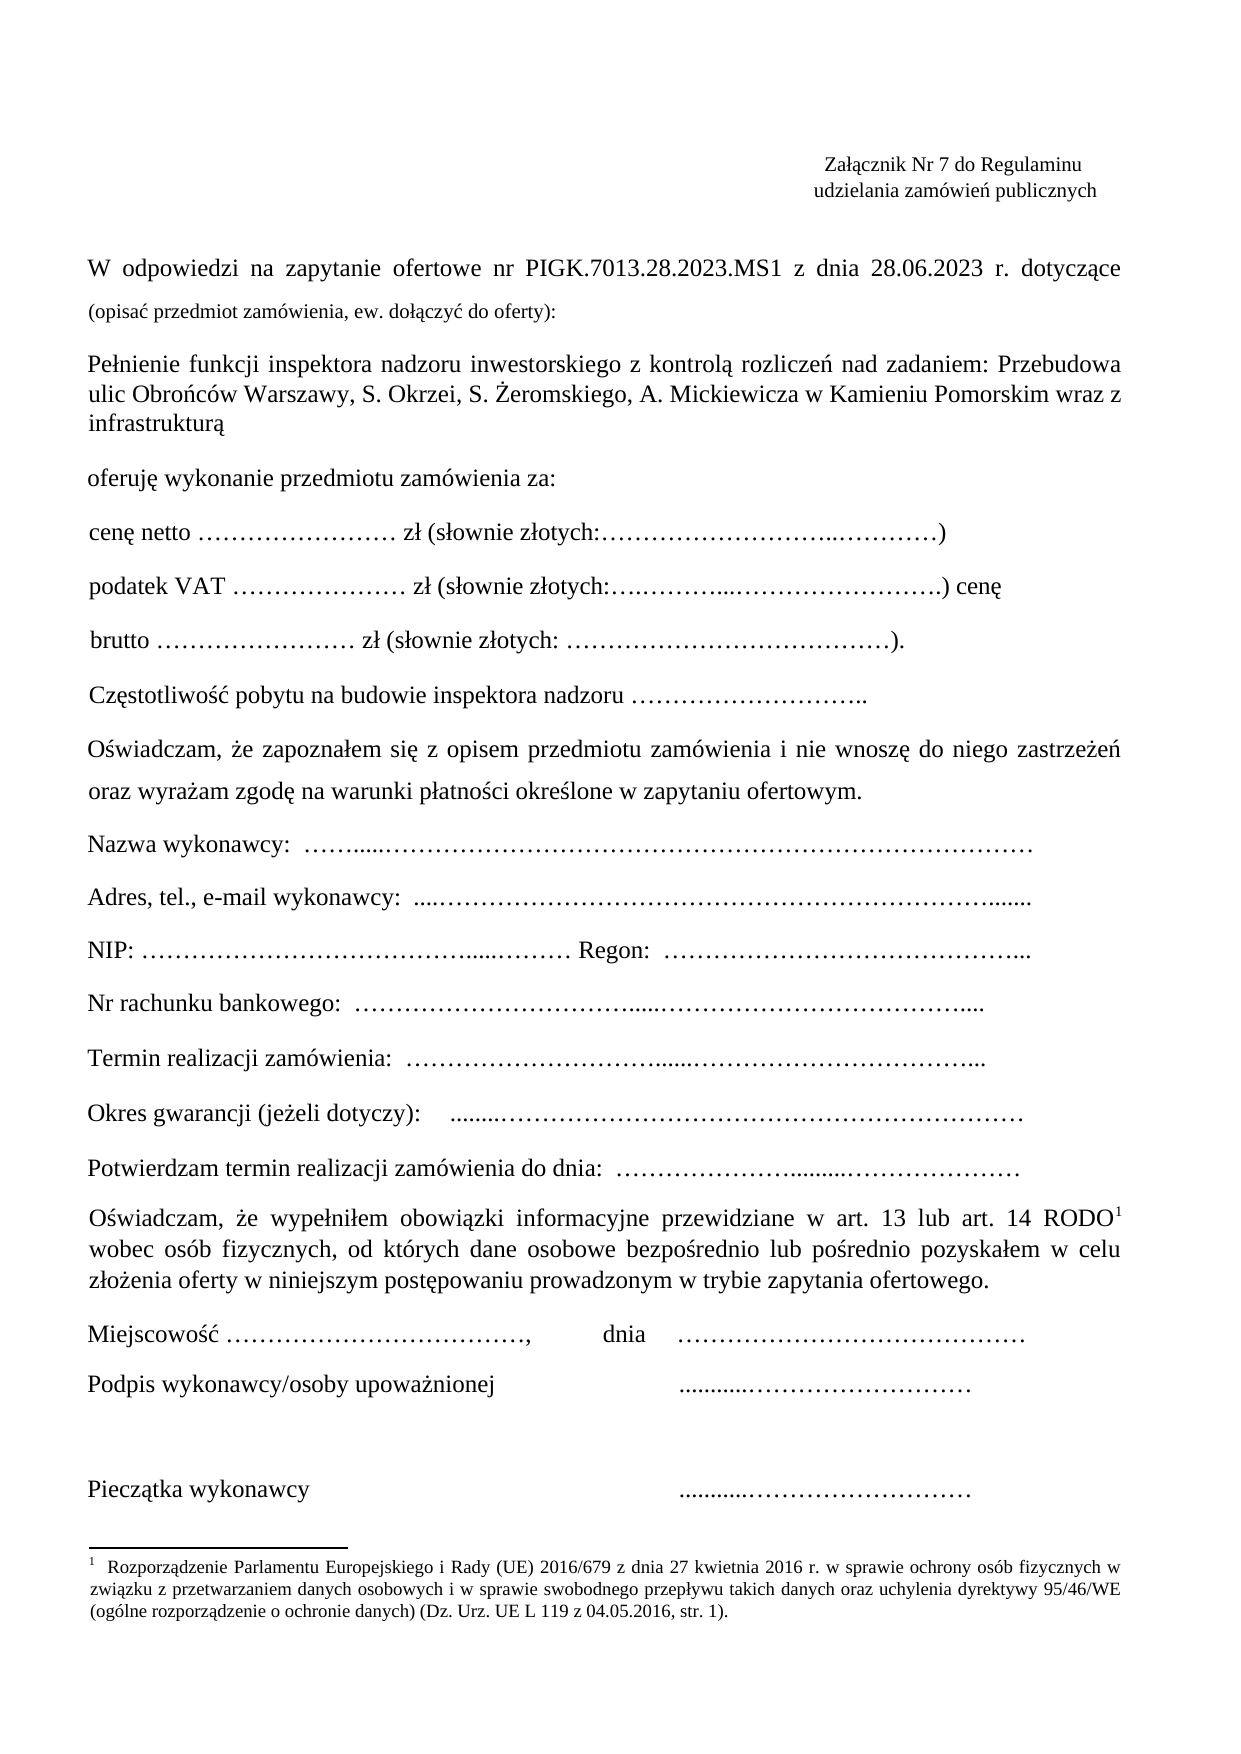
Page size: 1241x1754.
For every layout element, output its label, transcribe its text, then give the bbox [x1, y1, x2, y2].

text Pieczątka wykonawcy ...........……………………… [87, 1474, 1122, 1502]
text cenę netto …………………… zł (słownie złotych:………………………..…………) [89, 517, 1046, 546]
text Miejscowość ………………………………, dnia …………………………………… [87, 1319, 1122, 1348]
text Adres, tel., e-mail wykonawcy: ....…………………………………………………………....... [87, 882, 1122, 911]
text Załącznik Nr 7 do Regulaminu [678, 151, 1123, 176]
text oferuję wykonanie przedmiotu zamówienia za: [87, 463, 1122, 491]
text udzielania zamówień publicznych [678, 178, 1123, 202]
text NIP: ………………………………….....……… Regon: ……………………………………... [87, 936, 1122, 964]
text Nr rachunku bankowego: …………………………….....……………………………….... [87, 988, 1096, 1017]
text podatek VAT ………………… zł (słownie złotych:….………...…………………….) cenę brutto …………………… zł (słownie złotych: …………………………………). [89, 571, 1046, 654]
text Oświadczam, że wypełniłem obowiązki informacyjne przewidziane w art. 13 lub art. 14 RODO wobec osób fizycznych, od których dane osobowe bezpośrednio lub pośrednio pozyskałem w celu złożenia oferty w niniejszym postępowaniu prowadzonym w trybie zapytania ofertowego. [89, 1203, 1122, 1293]
text Termin realizacji zamówienia: …………………………......……………………………... [87, 1043, 1096, 1072]
text Potwierdzam termin realizacji zamówienia do dnia: ………………….........………………… [87, 1153, 1122, 1182]
text Częstotliwość pobytu na budowie inspektora nadzoru ……………………….. [89, 680, 1046, 708]
text Oświadczam, że zapoznałem się z opisem przedmiotu zamówienia i nie wnoszę do niego zastrzeżeń oraz wyrażam zgodę na warunki płatności określone w zapytaniu ofertowym. [87, 734, 1122, 804]
text Okres gwarancji (jeżeli dotyczy): ........……………………………………………………… [87, 1098, 1122, 1127]
text Podpis wykonawcy/osoby upoważnionej ...........……………………… [87, 1369, 1122, 1398]
text Nazwa wykonawcy: …….....…………………………………………………………………… [87, 829, 1122, 858]
text Pełnienie funkcji inspektora nadzoru inwestorskiego z kontrolą rozliczeń nad zadaniem: Przebudowa ulic Obrońców Warszawy, S. Okrzei, S. Żeromskiego, A. Mickiewicza w Kamieniu Pomorskim wraz z infrastrukturą [87, 349, 1122, 437]
text W odpowiedzi na zapytanie ofertowe nr PIGK.7013.28.2023.MS1 z dnia 28.06.2023 r. dotyczące (opisać przedmiot zamówienia, ew. dołączyć do oferty): [87, 253, 1122, 323]
